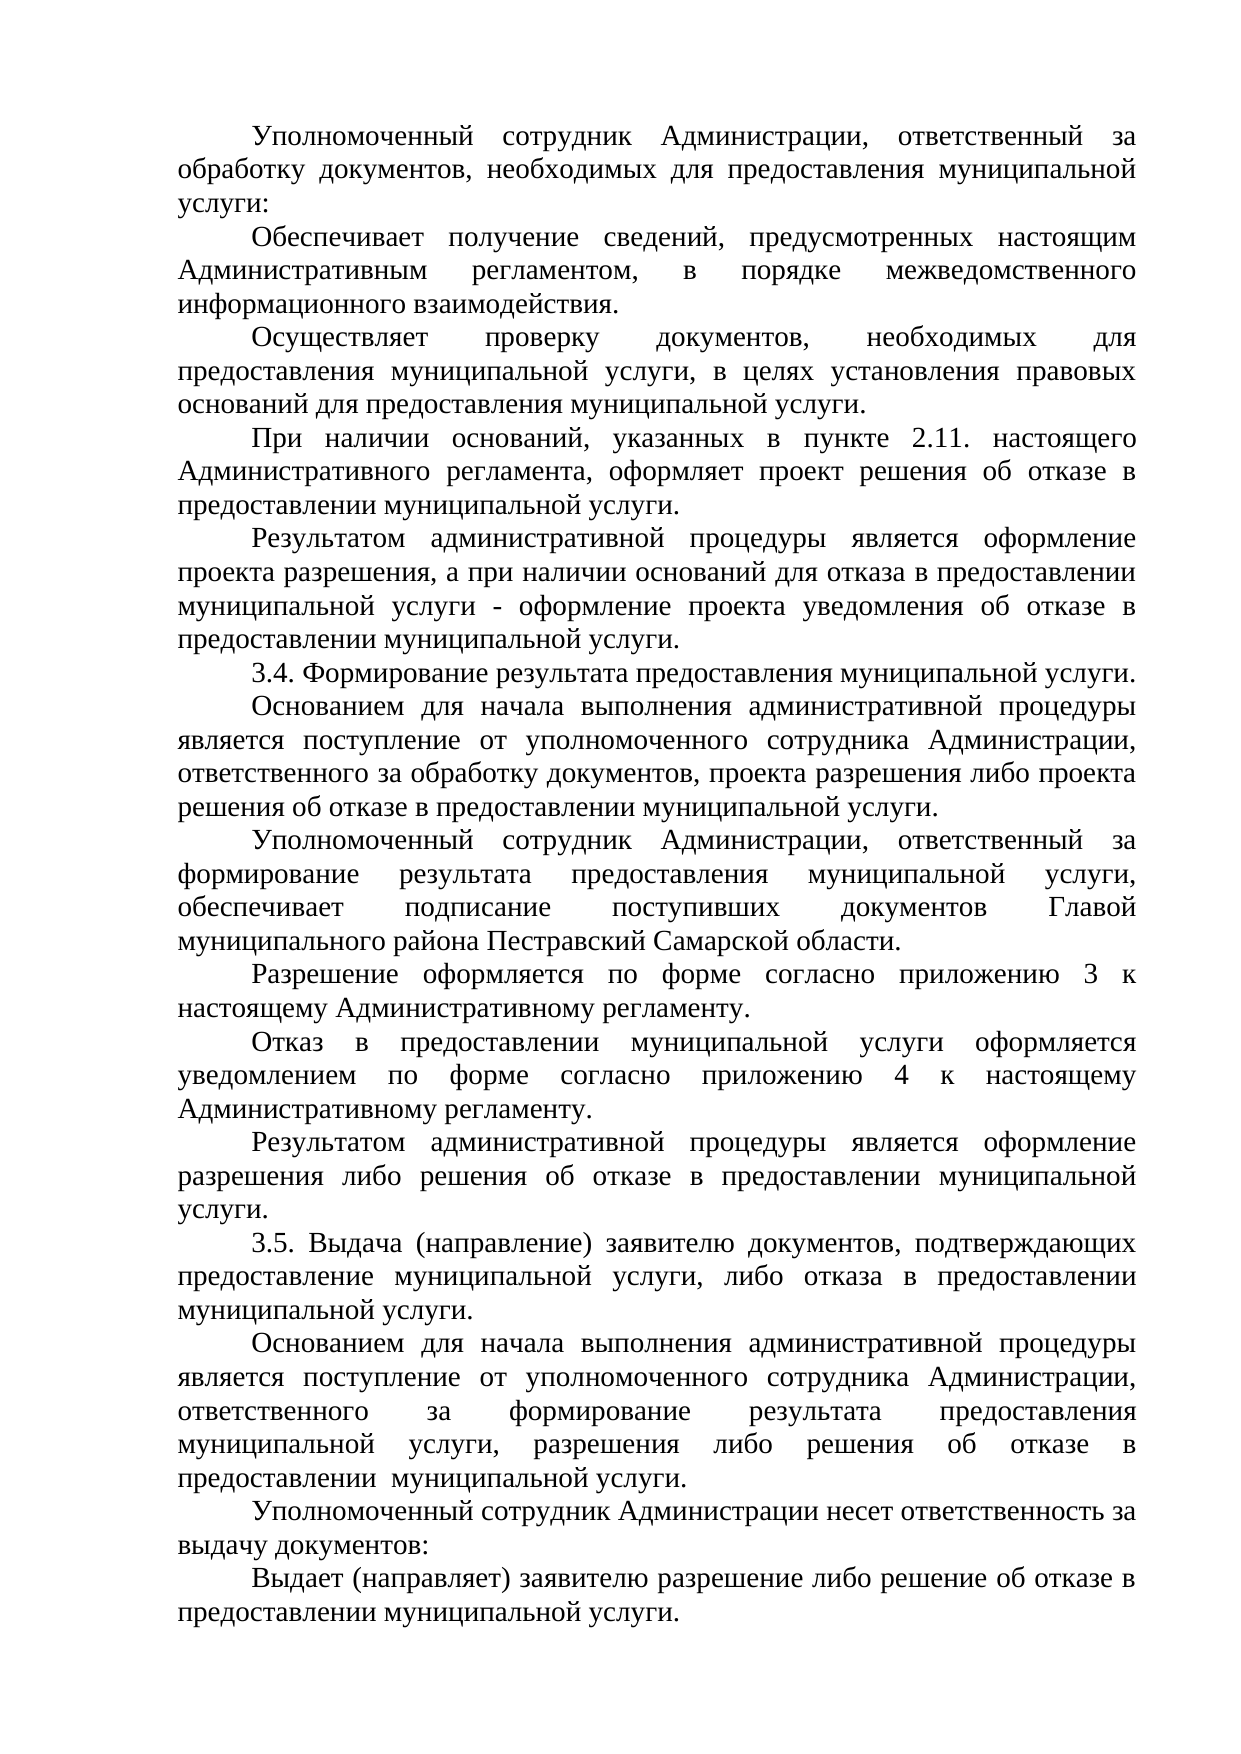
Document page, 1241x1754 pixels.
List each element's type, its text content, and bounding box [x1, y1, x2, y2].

text Отказ в предоставлении муниципальной услуги оформляется уведомлением по форме согласно приложению 4 к настоящему Административному регламенту. [177, 1024, 1137, 1124]
text Уполномоченный сотрудник Администрации, ответственный за обработку документов, необходимых для предоставления муниципальной услуги: [177, 118, 1137, 219]
text Результатом административной процедуры является оформление разрешения либо решения об отказе в предоставлении муниципальной услуги. [177, 1124, 1137, 1225]
text Разрешение оформляется по форме согласно приложению 3 к настоящему Административному регламенту. [177, 957, 1137, 1024]
text Основанием для начала выполнения административной процедуры является поступление от уполномоченного сотрудника Администрации, ответственного за формирование результата предоставления муниципальной услуги, разрешения либо решения об отказе в предоставлении муниципальной услуги. [177, 1326, 1137, 1493]
text Основанием для начала выполнения административной процедуры является поступление от уполномоченного сотрудника Администрации, ответственного за обработку документов, проекта разрешения либо проекта решения об отказе в предоставлении муниципальной услуги. [177, 688, 1137, 822]
text Выдает (направляет) заявителю разрешение либо решение об отказе в предоставлении муниципальной услуги. [177, 1560, 1137, 1627]
text 3.4. Формирование результата предоставления муниципальной услуги. [177, 655, 1137, 688]
text Уполномоченный сотрудник Администрации, ответственный за формирование результата предоставления муниципальной услуги, обеспечивает подписание поступивших документов Главой муниципального района Пестравский Самарской области. [177, 822, 1137, 957]
text 3.5. Выдача (направление) заявителю документов, подтверждающих предоставление муниципальной услуги, либо отказа в предоставлении муниципальной услуги. [177, 1225, 1137, 1326]
text При наличии оснований, указанных в пункте 2.11. настоящего Административного регламента, оформляет проект решения об отказе в предоставлении муниципальной услуги. [177, 420, 1137, 521]
text Осуществляет проверку документов, необходимых для предоставления муниципальной услуги, в целях установления правовых оснований для предоставления муниципальной услуги. [177, 319, 1137, 420]
text Результатом административной процедуры является оформление проекта разрешения, а при наличии оснований для отказа в предоставлении муниципальной услуги - оформление проекта уведомления об отказе в предоставлении муниципальной услуги. [177, 521, 1137, 655]
text Уполномоченный сотрудник Администрации несет ответственность за выдачу документов: [177, 1493, 1137, 1560]
text Обеспечивает получение сведений, предусмотренных настоящим Административным регламентом, в порядке межведомственного информационного взаимодействия. [177, 219, 1137, 319]
